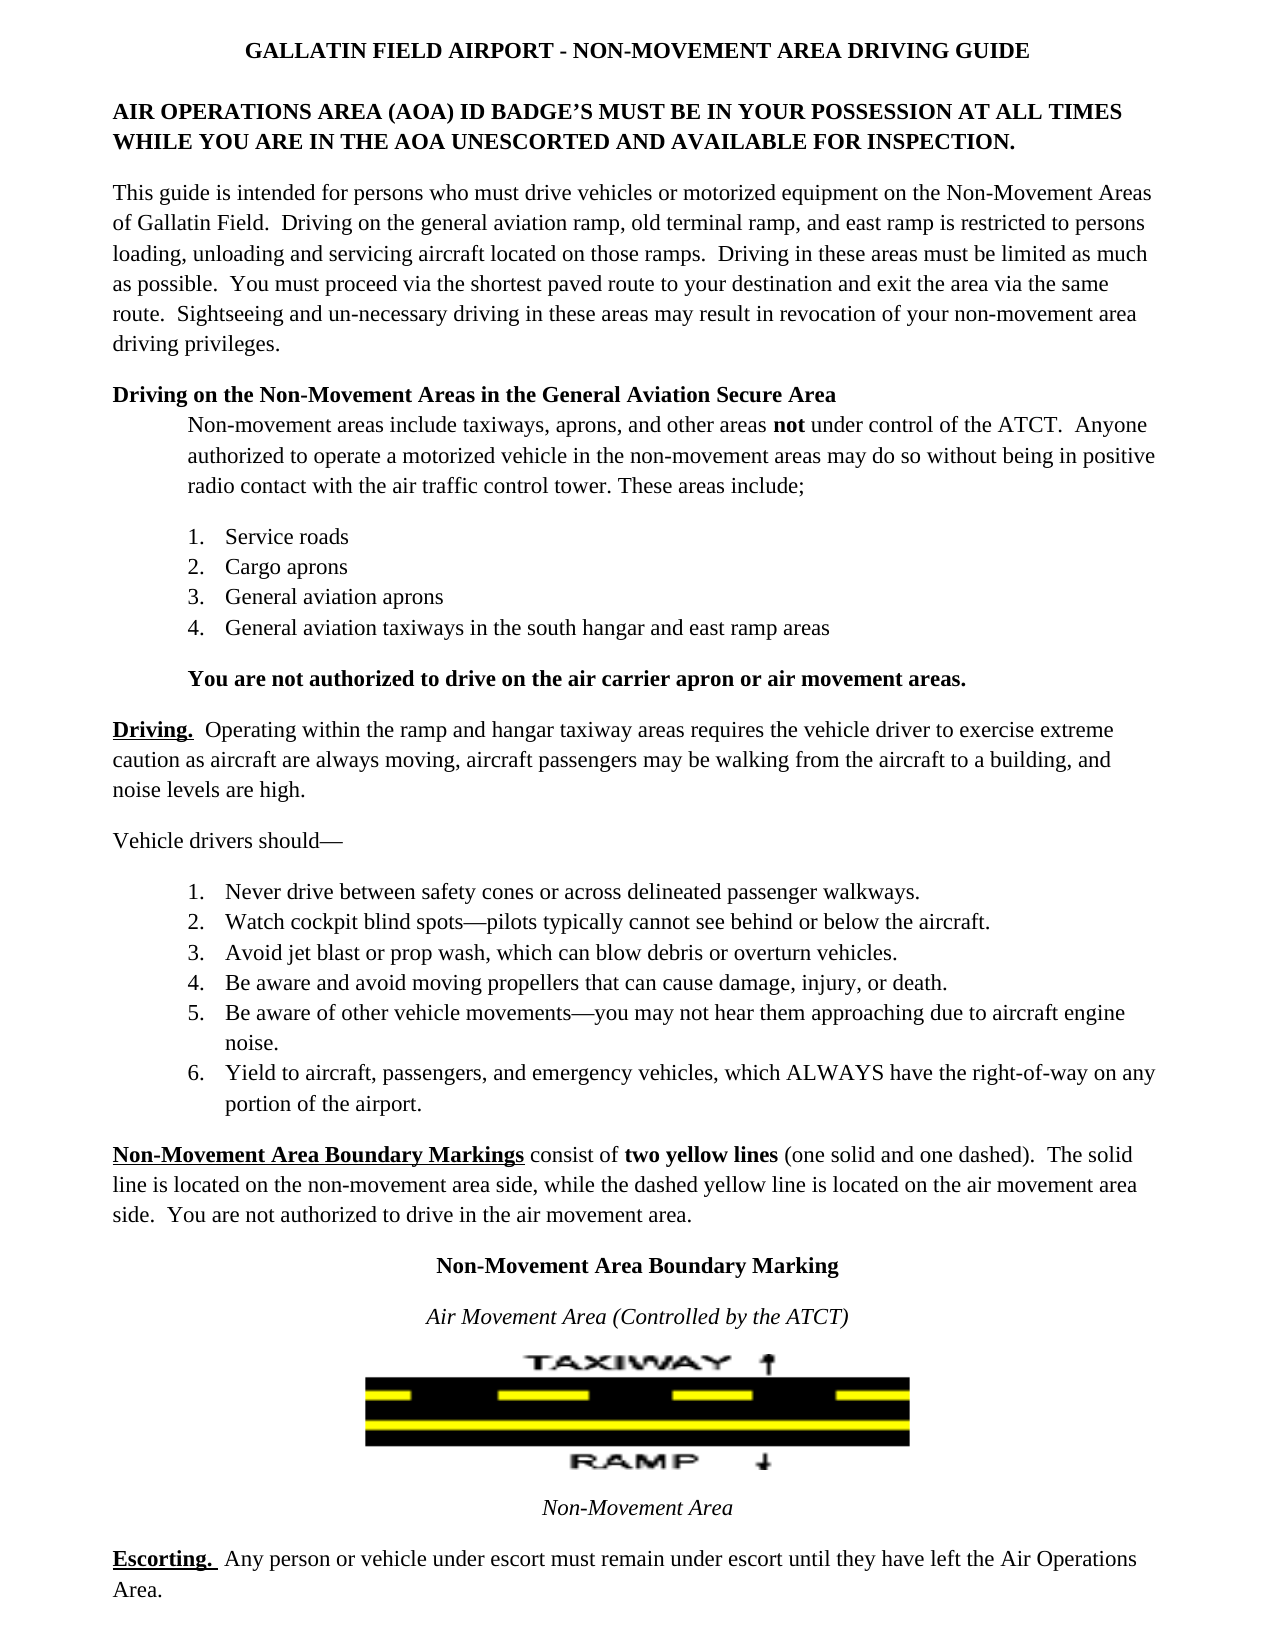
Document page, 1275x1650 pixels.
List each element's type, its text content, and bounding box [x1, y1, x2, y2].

list Be aware and avoid moving propellers that can cause damage, injury, or death. [187, 969, 1162, 995]
list Watch cockpit blind spots—pilots typically cannot see behind or below the aircraft. [187, 908, 1162, 935]
text AIR OPERATIONS AREA (AOA) ID BADGE’S MUST BE IN YOUR POSSESSION AT ALL TIMES WHILE YOU ARE IN THE AOA UNESCORTED AND AVAILABLE FOR INSPECTION. [112, 98, 1162, 154]
list Never drive between safety cones or across delineated passenger walkways. [187, 878, 1162, 904]
text Non-Movement Area Boundary Markings consist of two yellow lines (one solid and one dashed). The solid line is located on the non-movement area side, while the dashed yellow line is located on the air movement area side. You are not authorized to drive in the air movement area. [112, 1141, 1162, 1227]
text Escorting. Any person or vehicle under escort must remain under escort until they have left the Air Operations Area. [112, 1546, 1162, 1602]
list Avoid jet blast or prop wash, which can blow debris or overturn vehicles. [187, 938, 1162, 965]
text You are not authorized to drive on the air carrier apron or air movement areas. [187, 664, 1162, 691]
list Cargo aprons [187, 553, 1162, 579]
list General aviation aprons [187, 583, 1162, 610]
text This guide is intended for persons who must drive vehicles or motorized equipment on the Non-Movement Areas of Gallatin Field. Driving on the general aviation ramp, old terminal ramp, and east ramp is restricted to persons loading, unloading and servicing aircraft located on those ramps. Driving in these areas must be limited as much as possible. You must proceed via the shortest paved route to your destination and exit the area via the same route. Sightseeing and un-necessary driving in these areas may result in revocation of your non-movement area driving privileges. [112, 179, 1162, 357]
list Yield to aircraft, passengers, and emergency vehicles, which ALWAYS have the right-of-way on any portion of the airport. [187, 1059, 1162, 1116]
list Service roads [187, 523, 1162, 549]
text Air Movement Area (Controlled by the ATCT) [112, 1303, 1162, 1329]
text Vehicle drivers should— [112, 827, 1162, 853]
list General aviation taxiways in the south hangar and east ramp areas [187, 613, 1162, 640]
text Non-Movement Area [112, 1494, 1162, 1521]
list Be aware of other vehicle movements—you may not hear them approaching due to aircraft engine noise. [187, 999, 1162, 1056]
text GALLATIN FIELD AIRPORT - NON-MOVEMENT AREA DRIVING GUIDE [112, 37, 1162, 64]
text Non-Movement Area Boundary Marking [112, 1252, 1162, 1278]
text Driving. Operating within the ramp and hangar taxiway areas requires the vehicle driver to exercise extreme caution as aircraft are always moving, aircraft passengers may be walking from the aircraft to a building, and noise levels are high. [112, 716, 1162, 802]
text Driving on the Non-Movement Areas in the General Aviation Secure Area [112, 381, 1162, 408]
text Non-movement areas include taxiways, aprons, and other areas not under control of the ATCT. Anyone authorized to operate a motorized vehicle in the non-movement areas may do so without being in positive radio contact with the air traffic control tower. These areas include; [187, 411, 1162, 498]
picture [365, 1354, 910, 1470]
